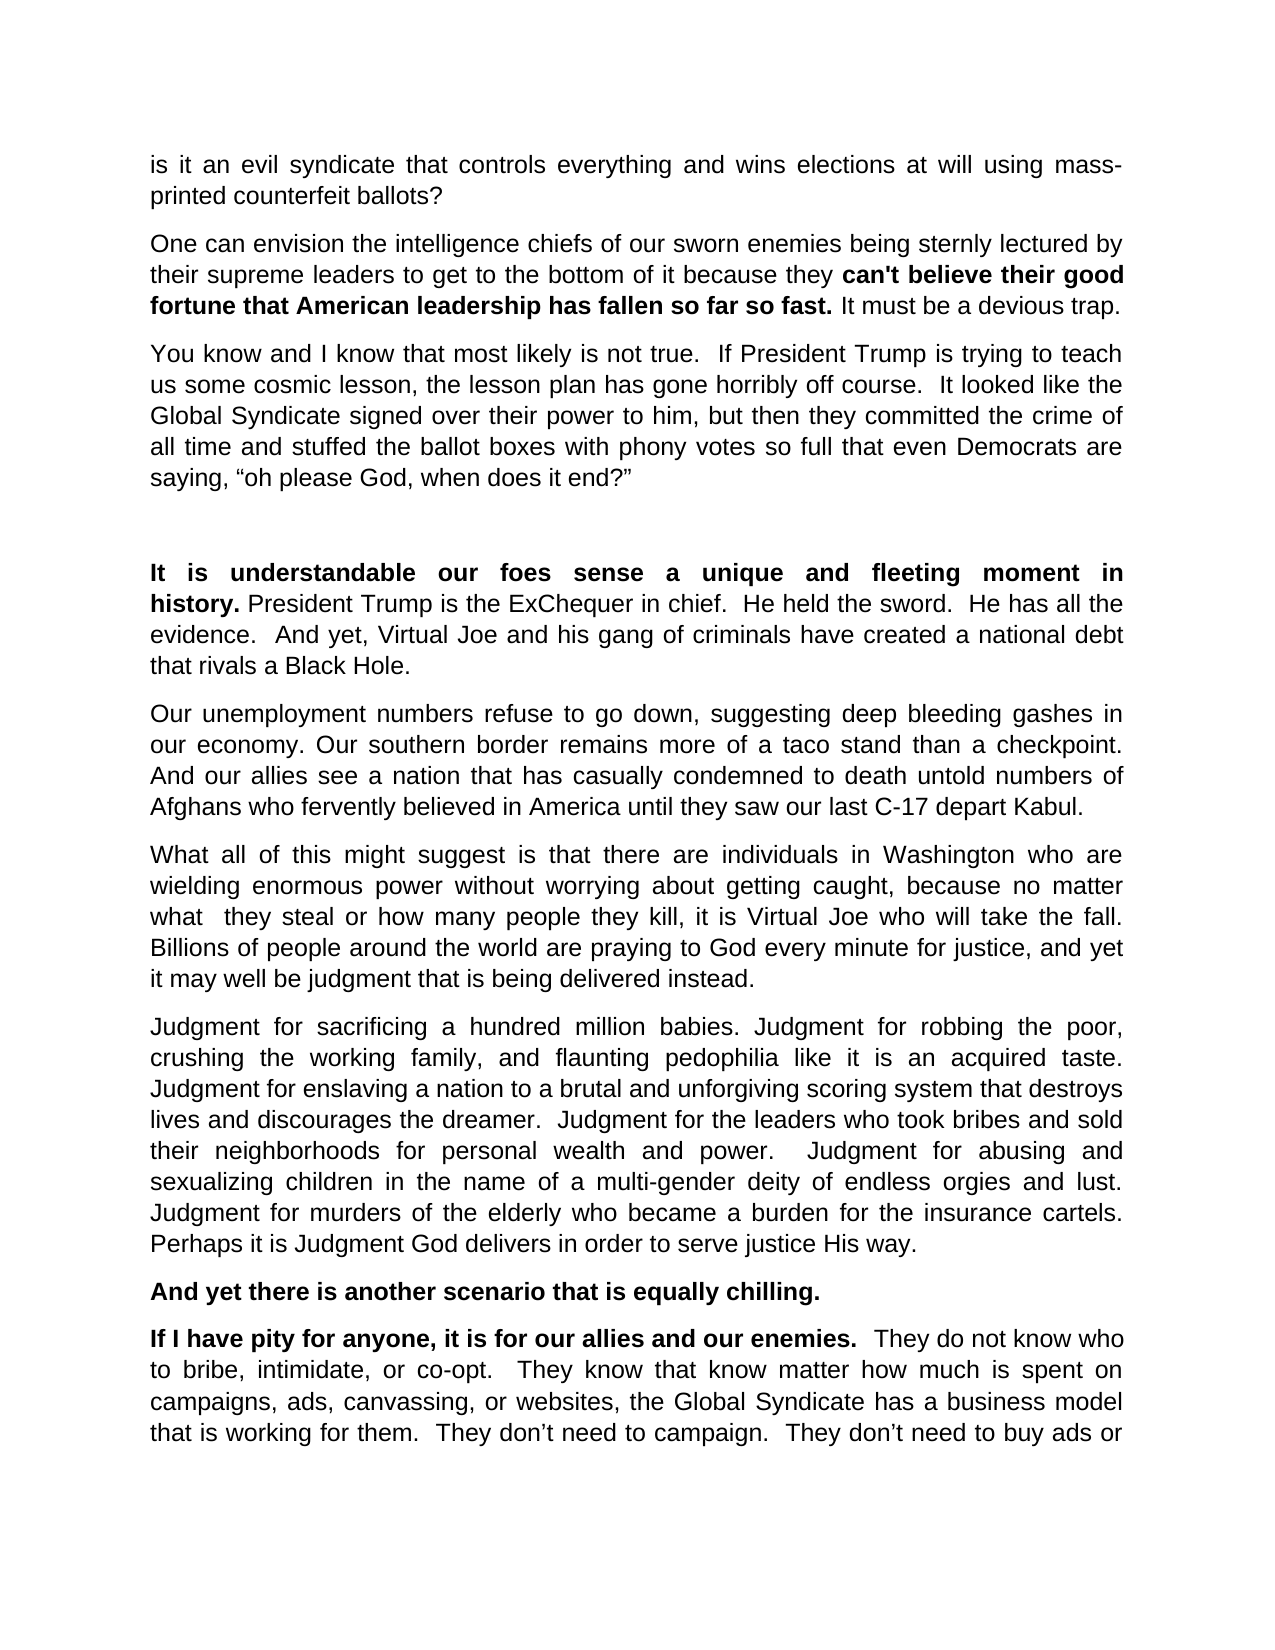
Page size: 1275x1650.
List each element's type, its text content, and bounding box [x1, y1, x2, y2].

text And yet there is another scenario that is equally chilling. [150, 1277, 1125, 1305]
text It is understandable our foes sense a unique and fleeting moment in history. President Trump is the ExChequer in chief. He held the sword. He has all the evidence. And yet, Virtual Joe and his gang of criminals have created a national debt that rivals a Black Hole. [150, 558, 1125, 680]
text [150, 150, 1125, 210]
text One can envision the intelligence chiefs of our sworn enemies being sternly lectured by their supreme leaders to get to the bottom of it because they can't believe their good fortune that American leadership has fallen so far so fast. It must be a devious trap. [150, 229, 1125, 319]
text Our unemployment numbers refuse to go down, suggesting deep bleeding gashes in our economy. Our southern border remains more of a taco stand than a checkpoint. And our allies see a nation that has casually condemned to death untold numbers of Afghans who fervently believed in America until they saw our last C-17 depart Kabul. [150, 699, 1125, 821]
text Judgment for sacrificing a hundred million babies. Judgment for robbing the poor, crushing the working family, and flaunting pedophilia like it is an acquired taste. Judgment for enslaving a nation to a brutal and unforgiving scoring system that destroys lives and discourages the dreamer. Judgment for the leaders who took bribes and sold their neighborhoods for personal wealth and power. Judgment for abusing and sexualizing children in the name of a multi-gender deity of endless orgies and lust. Judgment for murders of the elderly who became a burden for the insurance cartels. Perhaps it is Judgment God delivers in order to serve justice His way. [150, 1012, 1125, 1258]
text You know and I know that most likely is not true. If President Trump is trying to teach us some cosmic lesson, the lesson plan has gone horribly off course. It looked like the Global Syndicate signed over their power to him, but then they committed the crime of all time and stuffed the ballot boxes with phony votes so full that even Democrats are saying, “oh please God, when does it end?” [150, 338, 1125, 491]
text What all of this might suggest is that there are individuals in Washington who are wielding enormous power without worrying about getting caught, because no matter what they steal or how many people they kill, it is Virtual Joe who will take the fall. Billions of people around the world are praying to God every minute for justice, and yet it may well be judgment that is being delivered instead. [150, 840, 1125, 993]
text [150, 1324, 1125, 1446]
